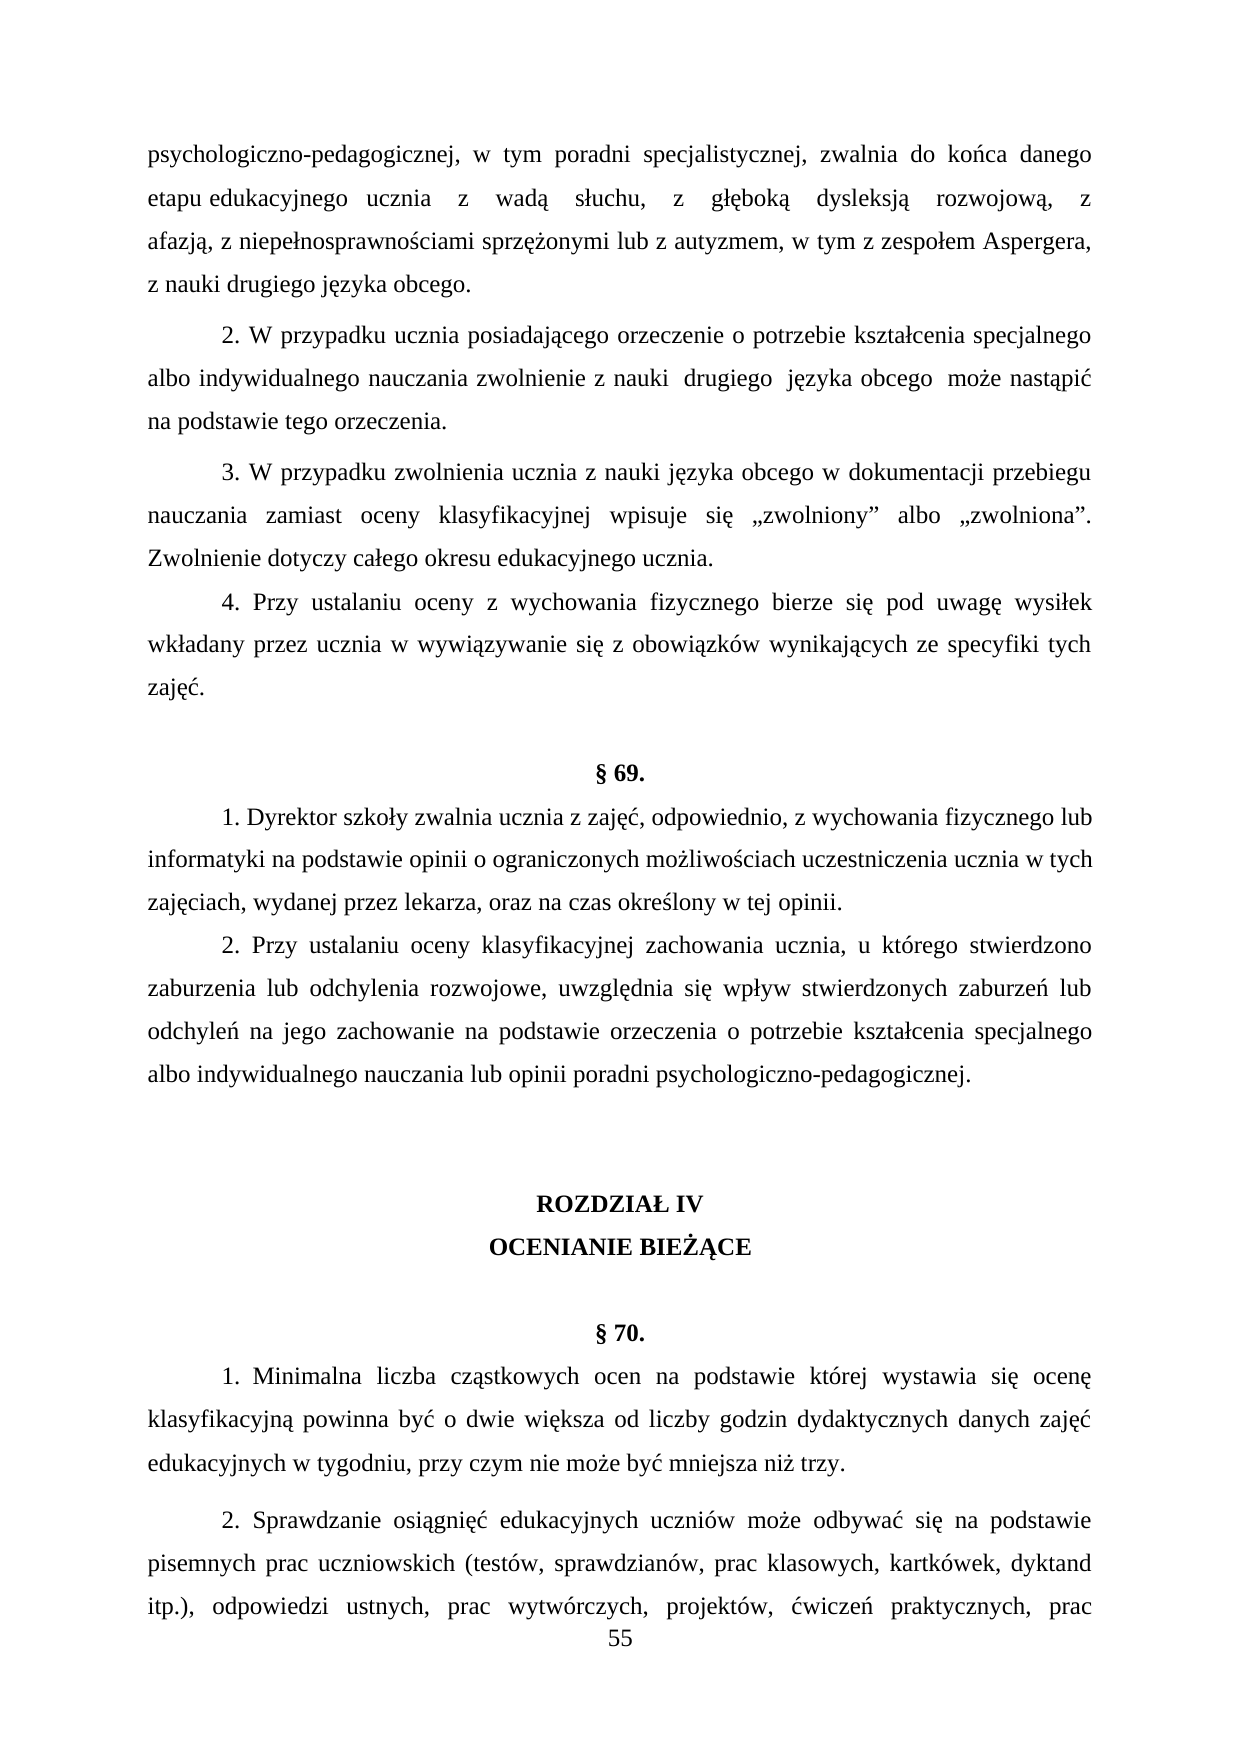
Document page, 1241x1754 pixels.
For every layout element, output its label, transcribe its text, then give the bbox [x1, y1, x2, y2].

list Dyrektor szkoły zwalnia ucznia z zajęć, odpowiednio, z wychowania fizycznego lub informatyki na podstawie opinii o ograniczonych możliwościach uczestniczenia ucznia w tych zajęciach, wydanej przez lekarza, oraz na czas określony w tej opinii. [147, 802, 1093, 916]
list Przy ustalaniu oceny klasyfikacyjnej zachowania ucznia, u którego stwierdzono zaburzenia lub odchylenia rozwojowe, uwzględnia się wpływ stwierdzonych zaburzeń lub odchyleń na jego zachowanie na podstawie orzeczenia o potrzebie kształcenia specjalnego albo indywidualnego nauczania lub opinii poradni psychologiczno-pedagogicznej. [147, 930, 1093, 1088]
text § 70. [595, 1318, 1105, 1347]
list Minimalna liczba cząstkowych ocen na podstawie której wystawia się ocenę klasyfikacyjną powinna być o dwie większa od liczby godzin dydaktycznych danych zajęć edukacyjnych w tygodniu, przy czym nie może być mniejsza niż trzy. [147, 1361, 1092, 1476]
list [147, 1505, 1092, 1620]
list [147, 139, 1092, 298]
list W przypadku zwolnienia ucznia z nauki języka obcego w dokumentacji przebiegu nauczania zamiast oceny klasyfikacyjnej wpisuje się „zwolniony” albo „zwolniona”. Zwolnienie dotyczy całego okresu edukacyjnego ucznia. [147, 457, 1092, 572]
list Przy ustalaniu oceny z wychowania fizycznego bierze się pod uwagę wysiłek wkładany przez ucznia w wywiązywanie się z obowiązków wynikających ze specyfiki tych zajęć. [147, 587, 1092, 701]
list W przypadku ucznia posiadającego orzeczenie o potrzebie kształcenia specjalnego albo indywidualnego nauczania zwolnienie z nauki drugiego języka obcego może nastąpić na podstawie tego orzeczenia. [147, 320, 1092, 435]
subtitle ROZDZIAŁ IV OCENIANIE BIEŻĄCE [488, 1189, 752, 1261]
subtitle § 69. [595, 758, 1105, 787]
